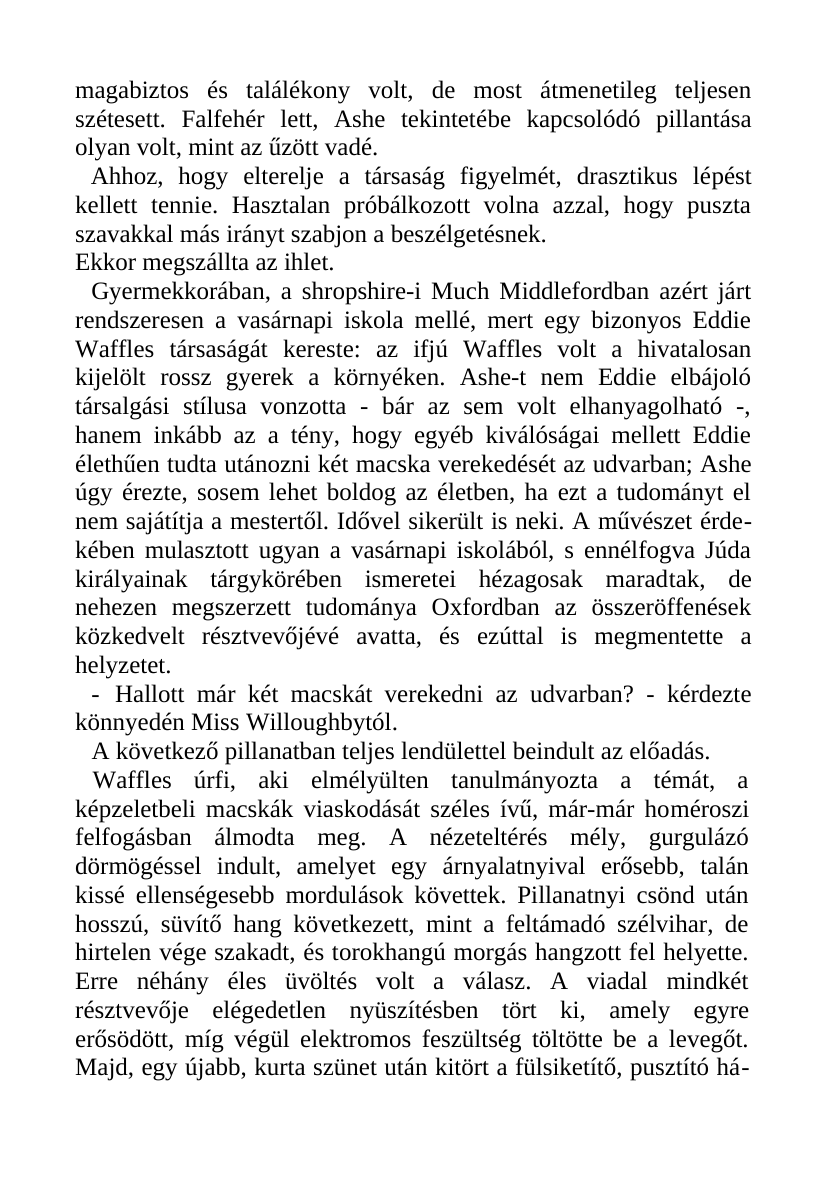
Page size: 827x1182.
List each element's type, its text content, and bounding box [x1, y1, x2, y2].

text Ahhoz, hogy elterelje a társaság figyelmét, drasztikus lépést kellett tennie. Hasztalan próbálkozott volna azzal, hogy puszta szavakkal más irányt szabjon a beszélgetésnek. [75, 161, 752, 247]
text - Hallott már két macskát verekedni az udvarban? - kérdezte könnyedén Miss Willoughbytól. [75, 679, 752, 736]
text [75, 75, 752, 161]
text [75, 765, 749, 1081]
text A következő pillanatban teljes lendülettel beindult az előadás. [75, 736, 752, 765]
text Ekkor megszállta az ihlet. [75, 247, 752, 276]
text Gyermekkorában, a shropshire-i Much Middlefordban azért járt rendszeresen a vasárnapi iskola mellé, mert egy bizonyos Eddie Waffles társaságát kereste: az ifjú Waffles volt a hivatalosan kijelölt rossz gyerek a környéken. Ashe-t nem Eddie elbájoló társalgási stílusa vonzotta - bár az sem volt elhanyagolható -, hanem inkább az a tény, hogy egyéb kiválóságai mellett Eddie élethűen tudta utánozni két macska verekedését az udvarban; Ashe úgy érezte, sosem lehet boldog az életben, ha ezt a tudományt el nem sajátítja a mestertől. Idővel sikerült is neki. A művészet érdekében mulasztott ugyan a vasárnapi iskolából, s ennélfogva Júda királyainak tárgykörében ismeretei hézagosak maradtak, de nehezen megszerzett tudománya Oxfordban az összeröffenések közkedvelt résztvevőjévé avatta, és ezúttal is megmentette a helyzetet. [75, 276, 752, 679]
